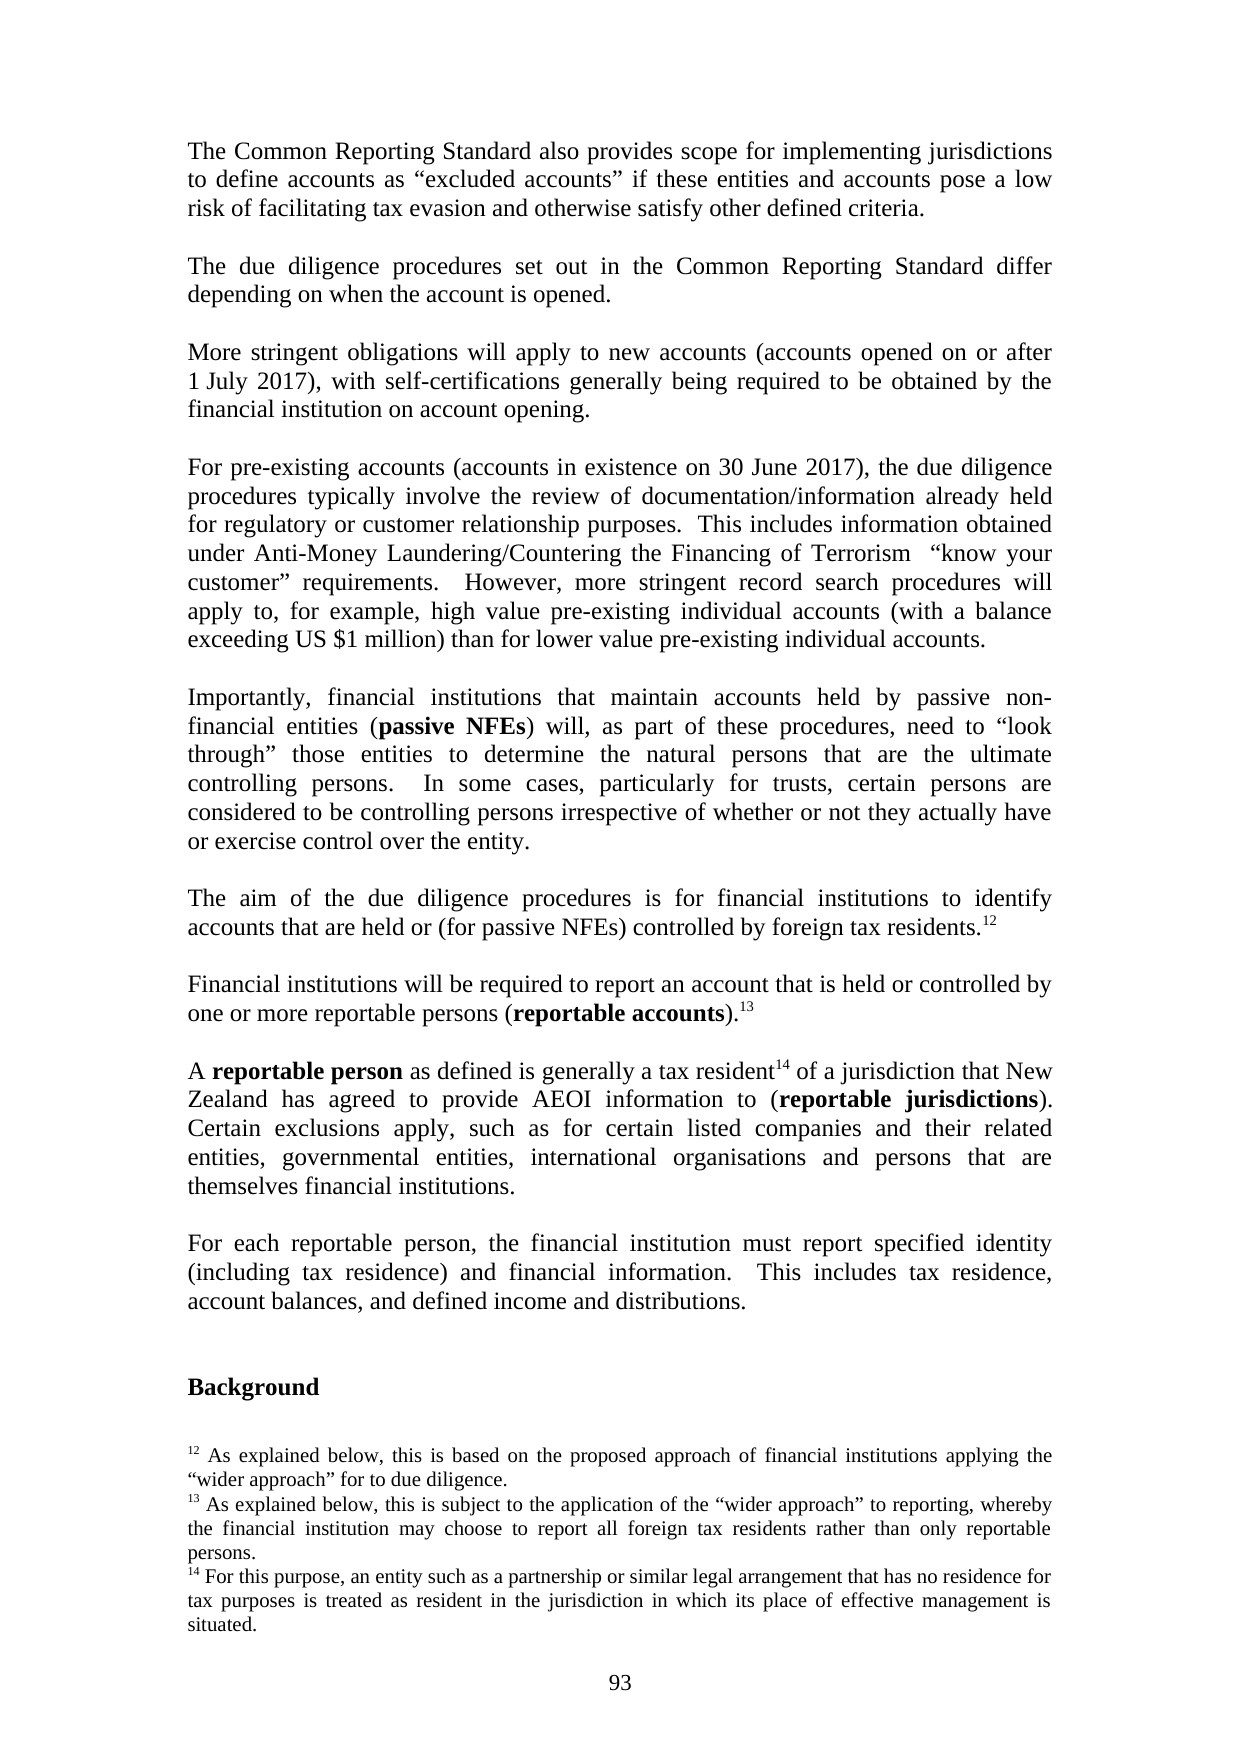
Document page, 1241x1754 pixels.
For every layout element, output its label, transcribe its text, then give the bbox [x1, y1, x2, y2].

text The aim of the due diligence procedures is for financial institutions to identify accounts that are held or (for passive NFEs) controlled by foreign tax residents. [187, 883, 1053, 941]
text The due diligence procedures set out in the Common Reporting Standard differ depending on when the account is opened. [187, 251, 1053, 308]
text A reportable person as defined is generally a tax resident of a jurisdiction that New Zealand has agreed to provide AEOI information to (reportable jurisdictions). Certain exclusions apply, such as for certain listed companies and their related entities, governmental entities, international organisations and persons that are themselves financial institutions. [187, 1056, 1053, 1199]
text For each reportable person, the financial institution must report specified identity (including tax residence) and financial information. This includes tax residence, account balances, and defined income and distributions. [187, 1228, 1053, 1314]
text For pre-existing accounts (accounts in existence on 30 June 2017), the due diligence procedures typically involve the review of documentation/information already held for regulatory or customer relationship purposes. This includes information obtained under Anti-Money Laundering/Countering the Financing of Terrorism “know your customer” requirements. However, more stringent record search procedures will apply to, for example, high value pre-existing individual accounts (with a balance exceeding US $1 million) than for lower value pre-existing individual accounts. [187, 452, 1053, 653]
text More stringent obligations will apply to new accounts (accounts opened on or after 1 July 2017), with self-certifications generally being required to be obtained by the financial institution on account opening. [187, 337, 1053, 423]
text The Common Reporting Standard also provides scope for implementing jurisdictions to define accounts as “excluded accounts” if these entities and accounts pose a low risk of facilitating tax evasion and otherwise satisfy other defined criteria. [187, 136, 1053, 222]
subtitle Background [187, 1372, 1053, 1401]
text Importantly, financial institutions that maintain accounts held by passive non-financial entities (passive NFEs) will, as part of these procedures, need to “look through” those entities to determine the natural persons that are the ultimate controlling persons. In some cases, particularly for trusts, certain persons are considered to be controlling persons irrespective of whether or not they actually have or exercise control over the entity. [187, 682, 1053, 854]
text Financial institutions will be required to report an account that is held or controlled by one or more reportable persons (reportable accounts). [187, 969, 1053, 1027]
